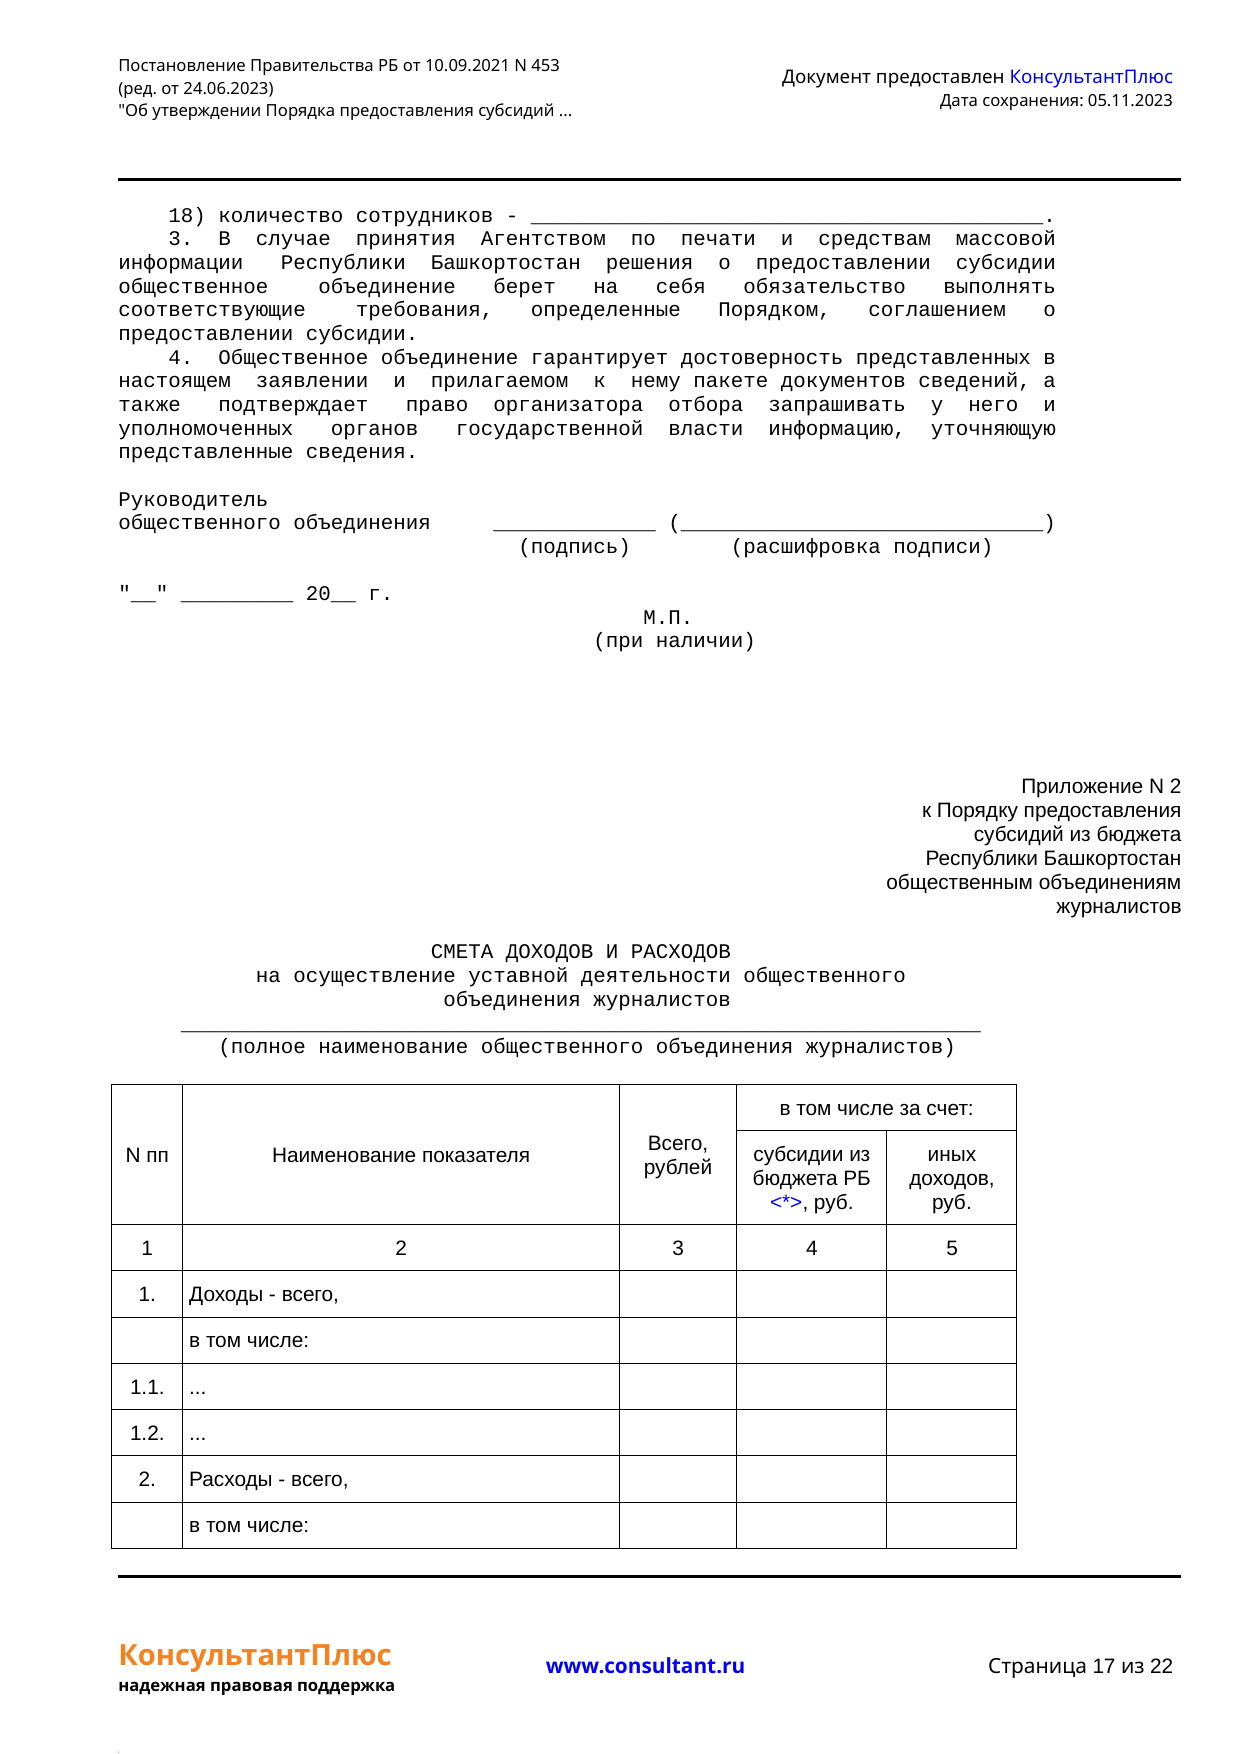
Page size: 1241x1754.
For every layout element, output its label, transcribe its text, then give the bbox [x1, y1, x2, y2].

text (полное наименование общественного объединения журналистов) [118, 1036, 1181, 1060]
text представленные сведения. [118, 441, 1181, 465]
table_cell [737, 1271, 886, 1317]
text Республики Башкортостан [118, 846, 1181, 870]
text "__" _________ 20__ г. [118, 583, 1181, 607]
text соответствующие требования, определенные Порядком, соглашением о [118, 299, 1181, 323]
table_header в том числе за счет: [737, 1085, 1016, 1130]
table_cell [112, 1318, 182, 1363]
text ________________________________________________________________ [118, 1012, 1181, 1036]
table_cell [620, 1364, 736, 1409]
table_cell [887, 1271, 1016, 1317]
table_cell Доходы - всего, [183, 1271, 619, 1317]
text Руководитель [118, 488, 1181, 512]
text СМЕТА ДОХОДОВ И РАСХОДОВ [118, 942, 1181, 965]
text настоящем заявлении и прилагаемом к нему пакете документов сведений, а [118, 370, 1181, 394]
table_cell в том числе: [183, 1503, 619, 1548]
table_cell [112, 1503, 182, 1548]
table_cell [887, 1318, 1016, 1363]
table_cell Расходы - всего, [183, 1456, 619, 1502]
text также подтверждает право организатора отбора запрашивать у него и [118, 394, 1181, 418]
text предоставлении субсидии. [118, 323, 1181, 347]
table_cell 1.2. [112, 1410, 182, 1455]
table_cell ... [183, 1364, 619, 1409]
text (при наличии) [118, 630, 1181, 654]
table_cell [620, 1503, 736, 1548]
text общественное объединение берет на себя обязательство выполнять [118, 276, 1181, 299]
text журналистов [118, 894, 1181, 918]
table_cell [737, 1503, 886, 1548]
table_cell [887, 1456, 1016, 1502]
table_header Наименование показателя [183, 1085, 619, 1224]
table_cell [737, 1364, 886, 1409]
table_cell [737, 1410, 886, 1455]
table_cell [737, 1318, 886, 1363]
table_cell ... [183, 1410, 619, 1455]
table_header N пп [112, 1085, 182, 1224]
table_cell [620, 1271, 736, 1317]
text субсидий из бюджета [118, 822, 1181, 846]
table_cell [620, 1318, 736, 1363]
table_cell 2 [183, 1225, 619, 1270]
table_cell [887, 1364, 1016, 1409]
table_cell 3 [620, 1225, 736, 1270]
table_cell 2. [112, 1456, 182, 1502]
table_cell иных доходов, руб. [887, 1131, 1016, 1224]
table_cell [620, 1410, 736, 1455]
text объединения журналистов [118, 989, 1181, 1012]
text (подпись) (расшифровка подписи) [118, 536, 1181, 559]
text на осуществление уставной деятельности общественного [118, 965, 1181, 989]
table_cell [737, 1456, 886, 1502]
table_cell [887, 1503, 1016, 1548]
text Приложение N 2 [118, 774, 1181, 798]
text общественным объединениям [118, 870, 1181, 894]
table_cell [887, 1410, 1016, 1455]
table_cell [620, 1456, 736, 1502]
text 18) количество сотрудников - _________________________________________. [118, 205, 1181, 228]
text 3. В случае принятия Агентством по печати и средствам массовой [118, 228, 1181, 252]
table_cell 5 [887, 1225, 1016, 1270]
table_header Всего, рублей [620, 1085, 736, 1224]
table_cell субсидии из бюджета РБ <*>, руб. [737, 1131, 886, 1224]
text М.П. [118, 607, 1181, 630]
table_cell в том числе: [183, 1318, 619, 1363]
table_cell 1 [112, 1225, 182, 1270]
text 4. Общественное объединение гарантирует достоверность представленных в [118, 347, 1181, 370]
text информации Республики Башкортостан решения о предоставлении субсидии [118, 252, 1181, 276]
text общественного объединения _____________ (_____________________________) [118, 512, 1181, 536]
text уполномоченных органов государственной власти информацию, уточняющую [118, 418, 1181, 441]
table_cell 4 [737, 1225, 886, 1270]
text к Порядку предоставления [118, 798, 1181, 822]
table_cell 1.1. [112, 1364, 182, 1409]
table_cell 1. [112, 1271, 182, 1317]
